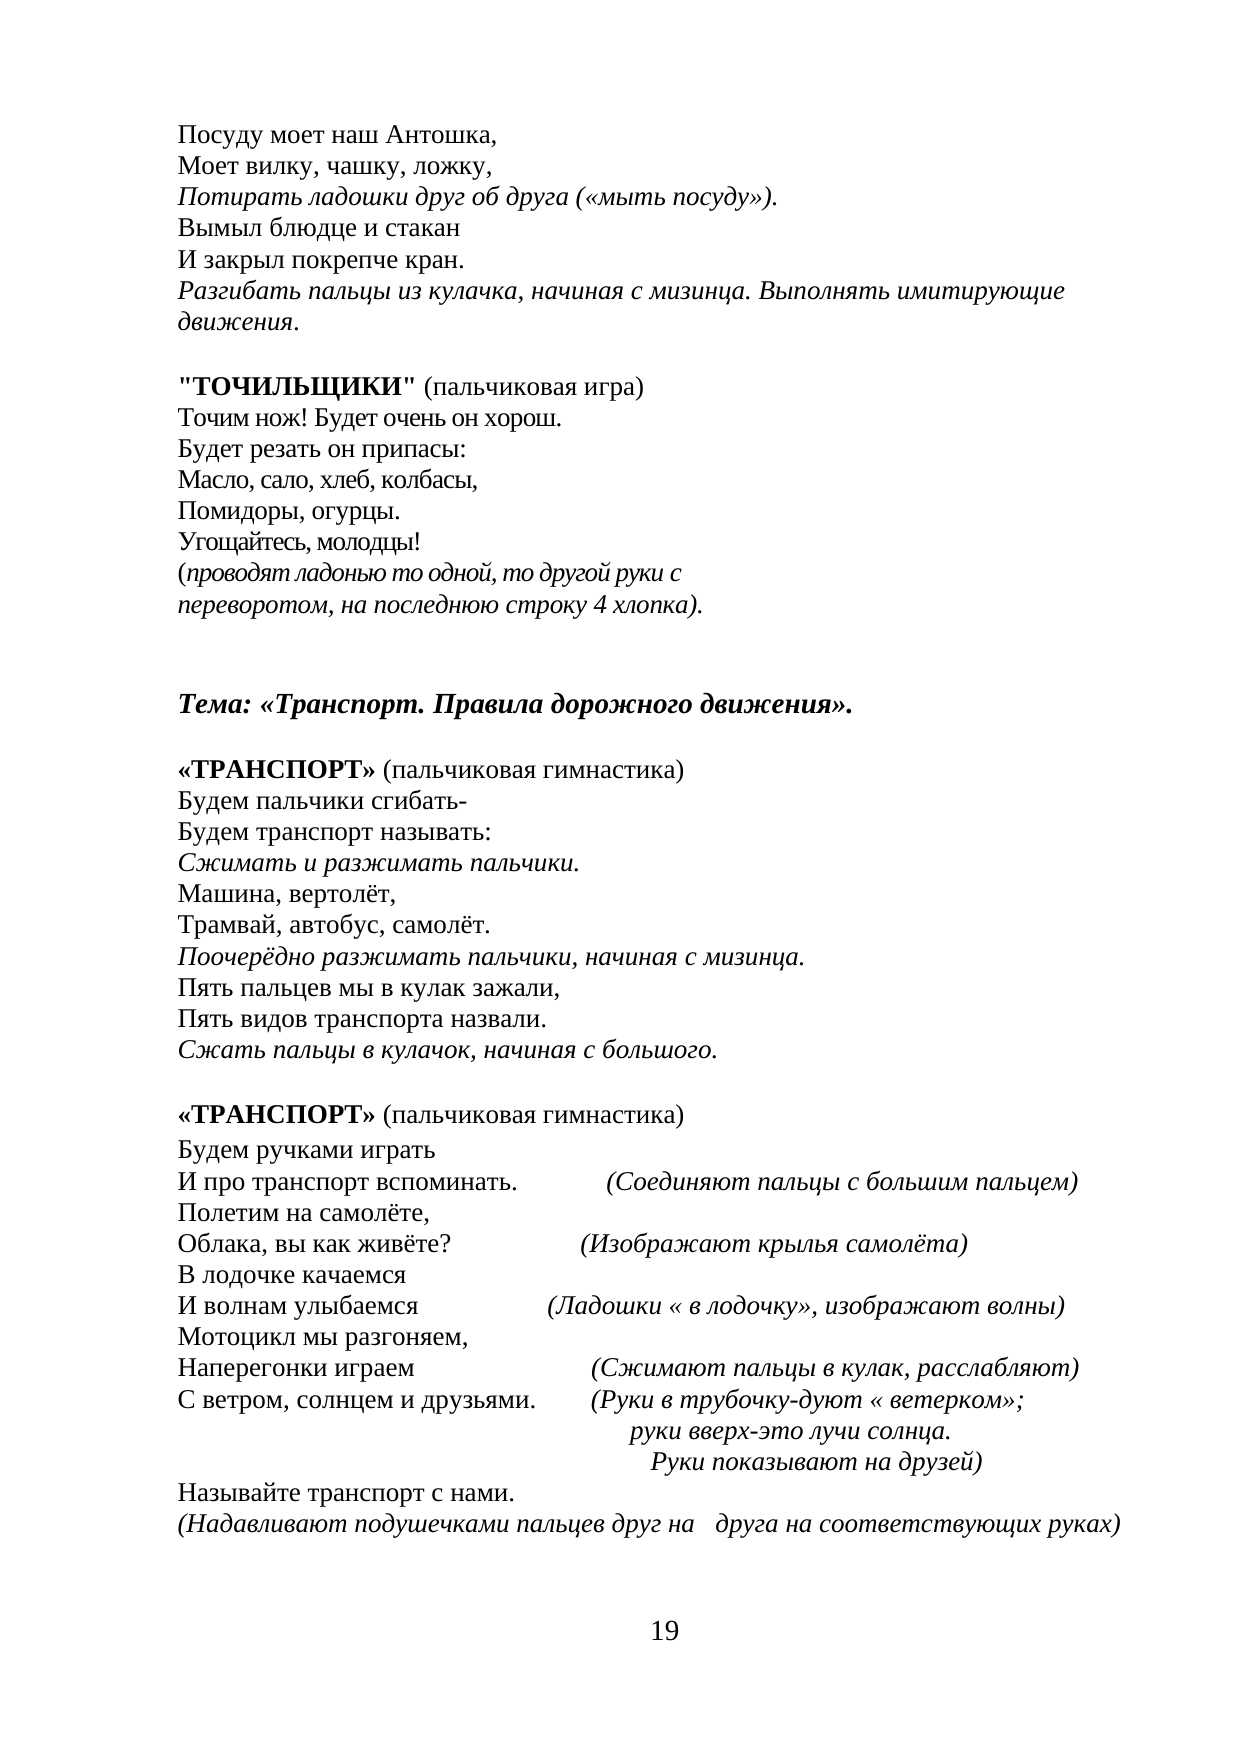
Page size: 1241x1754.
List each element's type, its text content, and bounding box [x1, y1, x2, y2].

text Машина, вертолёт, [177, 877, 1152, 908]
text Точим нож! Будет очень он хорош. [177, 401, 1152, 432]
text Будем ручками играть [177, 1133, 1152, 1165]
text Трамвай, автобус, самолёт. [177, 908, 1152, 940]
text Угощайтесь, молодцы! [177, 525, 1152, 557]
text Поочерёдно разжимать пальчики, начиная с мизинца. [177, 940, 1152, 971]
text Сжать пальцы в кулачок, начиная с большого. [177, 1033, 1152, 1064]
text (проводят ладонью то одной, то другой руки с [177, 557, 1152, 588]
text «ТРАНСПОРТ» (пальчиковая гимнастика) [177, 1098, 1152, 1129]
text Масло, сало, хлеб, колбасы, [177, 463, 1152, 494]
text И про транспорт вспоминать. (Соединяют пальцы с большим пальцем) [177, 1165, 1152, 1196]
text Вымыл блюдце и стакан [177, 212, 1152, 243]
text Посуду моет наш Антошка, [177, 118, 1152, 149]
text Мотоцикл мы разгоняем, [177, 1320, 1152, 1352]
text Будем пальчики сгибать- [177, 784, 1152, 815]
text Потирать ладошки друг об друга («мыть посуду»). [177, 180, 1152, 212]
text Пять видов транспорта назвали. [177, 1002, 1152, 1033]
text Сжимать и разжимать пальчики. [177, 846, 1152, 877]
text «ТРАНСПОРТ» (пальчиковая гимнастика) [177, 753, 1152, 784]
text В лодочке качаемся [177, 1258, 1152, 1289]
text "ТОЧИЛЬЩИКИ" (пальчиковая игра) [177, 370, 1152, 401]
text И закрыл покрепче кран. [177, 243, 1152, 274]
text Будет резать он припасы: [177, 432, 1152, 463]
text Называйте транспорт с нами. [177, 1476, 1152, 1507]
text И волнам улыбаемся (Ладошки « в лодочку», изображают волны) [177, 1289, 1152, 1320]
text Пять пальцев мы в кулак зажали, [177, 971, 1152, 1002]
text Наперегонки играем (Сжимают пальцы в кулак, расслабляют) [177, 1352, 1152, 1383]
text Тема: «Транспорт. Правила дорожного движения». [177, 686, 1152, 719]
text Облака, вы как живёте? (Изображают крылья самолёта) [177, 1227, 1152, 1258]
text Моет вилку, чашку, ложку, [177, 149, 1152, 180]
text Будем транспорт называть: [177, 815, 1152, 846]
text Разгибать пальцы из кулачка, начиная с мизинца. Выполнять имитирующие движения. [177, 274, 1152, 336]
text Помидоры, огурцы. [177, 494, 1152, 525]
text руки вверх-это лучи солнца. [177, 1414, 1152, 1445]
text С ветром, солнцем и друзьями. (Руки в трубочку-дуют « ветерком»; [177, 1383, 1152, 1414]
text Руки показывают на друзей) [177, 1445, 1152, 1476]
text переворотом, на последнюю строку 4 хлопка). [177, 588, 1152, 619]
text Полетим на самолёте, [177, 1196, 1152, 1227]
text (Надавливают подушечками пальцев друг на друга на соответствующих руках) [177, 1507, 1152, 1538]
